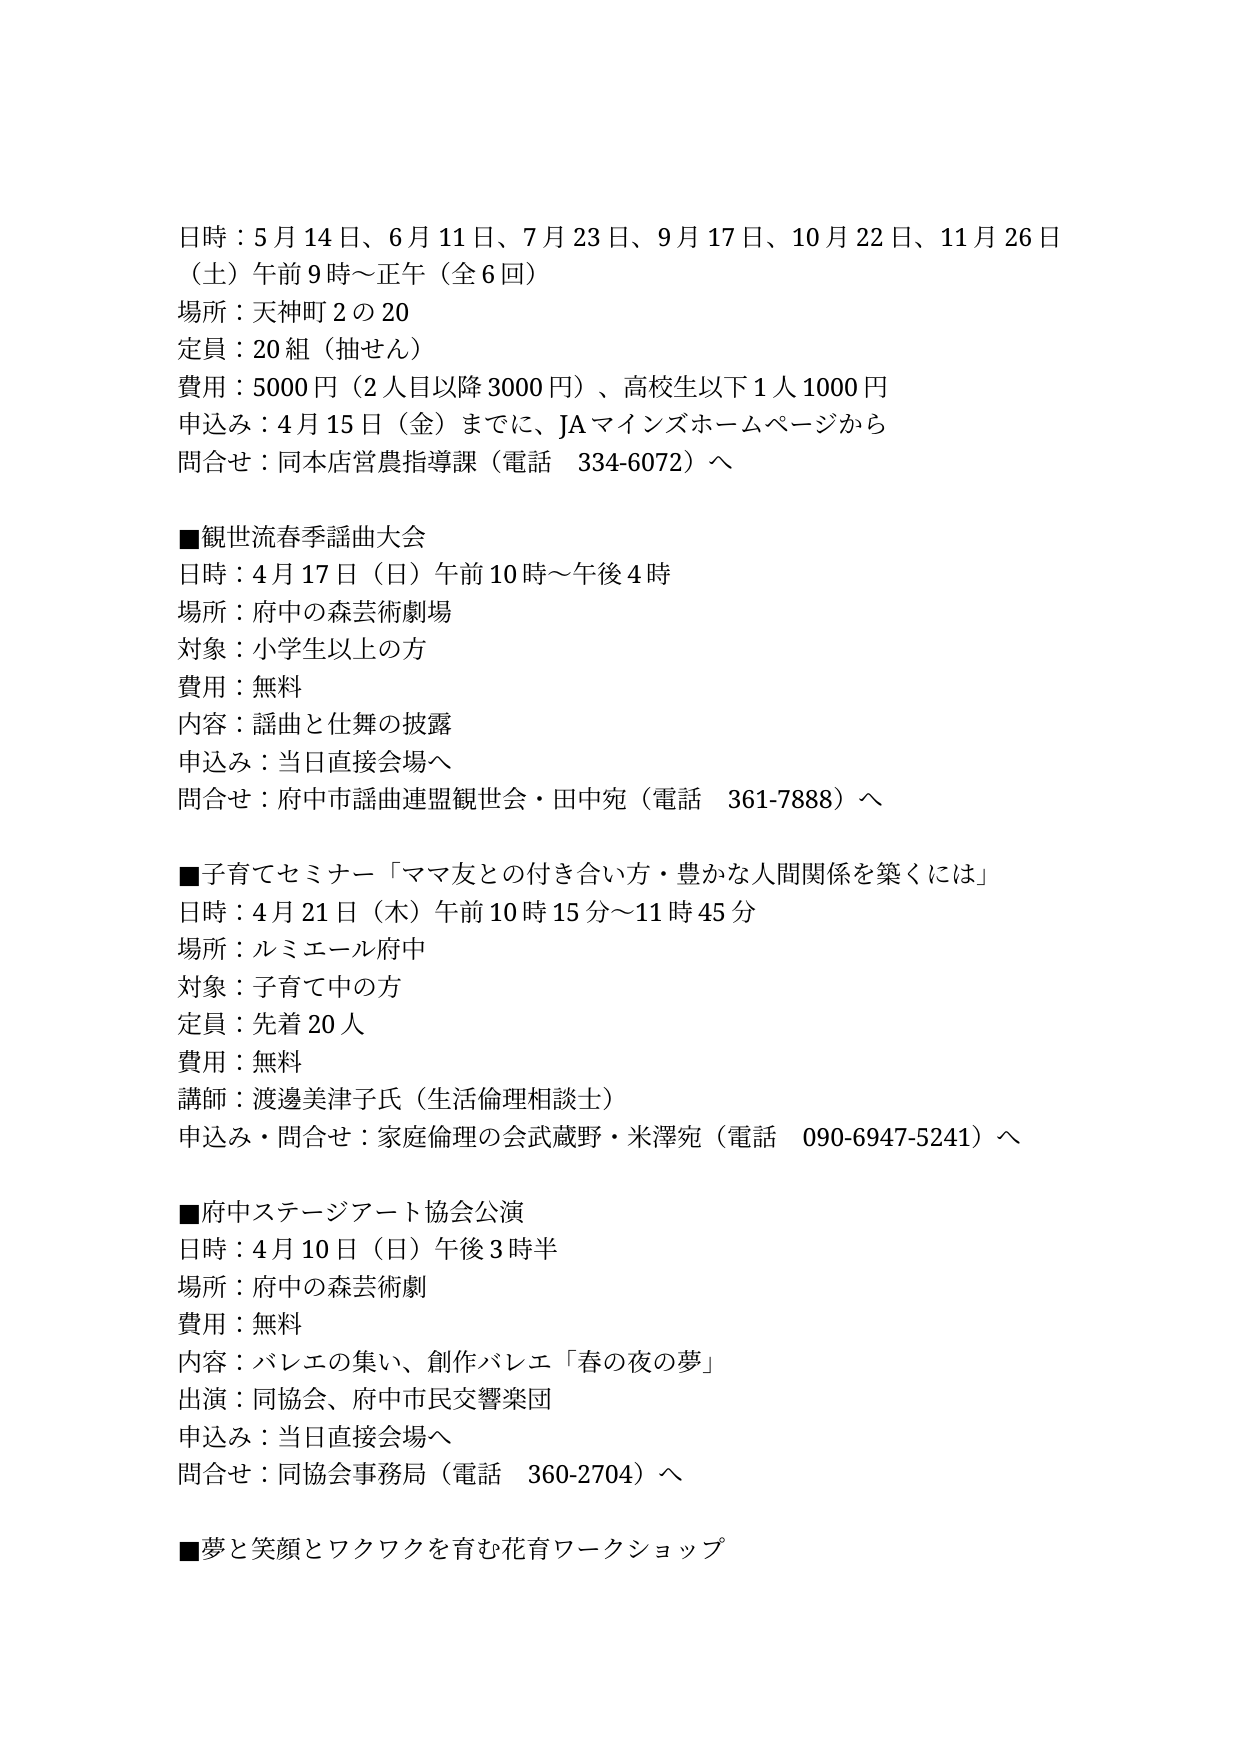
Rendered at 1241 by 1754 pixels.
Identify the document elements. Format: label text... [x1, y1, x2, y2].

text 場所：ルミエール府中 [177, 929, 1063, 967]
text 定員：先着20人 [177, 1004, 1063, 1042]
text ■府中ステージアート協会公演 [177, 1192, 1063, 1229]
text ■観世流春季謡曲大会 [177, 517, 1063, 554]
text 問合せ：同協会事務局（電話 360-2704）へ [177, 1454, 1063, 1492]
text 場所：天神町2の20 [177, 292, 1063, 329]
text 費用：無料 [177, 1042, 1063, 1079]
text 日時：4月10日（日）午後3時半 [177, 1229, 1063, 1267]
text 対象：子育て中の方 [177, 967, 1063, 1004]
text 申込み：当日直接会場へ [177, 742, 1063, 779]
text 申込み：4月15日（金）までに、JAマインズホームページから [177, 404, 1063, 442]
text ■子育てセミナー「ママ友との付き合い方・豊かな人間関係を築くには」 [177, 854, 1063, 892]
text 内容：バレエの集い、創作バレエ「春の夜の夢」 [177, 1342, 1063, 1379]
text 日時：4月21日（木）午前10時15分～11時45分 [177, 892, 1063, 929]
text 日時：4月17日（日）午前10時～午後4時 [177, 554, 1063, 592]
text 問合せ：同本店営農指導課（電話 334-6072）へ [177, 442, 1063, 479]
text 費用：5000円（2人目以降3000円）、高校生以下1人1000円 [177, 367, 1063, 404]
text 対象：小学生以上の方 [177, 629, 1063, 667]
text 申込み：当日直接会場へ [177, 1417, 1063, 1454]
text 定員：20組（抽せん） [177, 329, 1063, 367]
text 費用：無料 [177, 667, 1063, 704]
text 場所：府中の森芸術劇場 [177, 592, 1063, 629]
text 問合せ：府中市謡曲連盟観世会・田中宛（電話 361-7888）へ [177, 779, 1063, 817]
text 費用：無料 [177, 1304, 1063, 1342]
text ■夢と笑顔とワクワクを育む花育ワークショップ [177, 1529, 1063, 1567]
text 内容：謡曲と仕舞の披露 [177, 704, 1063, 742]
text 申込み・問合せ：家庭倫理の会武蔵野・米澤宛（電話 090-6947-5241）へ [177, 1117, 1063, 1154]
text 日時：5月14日、6月11日、7月23日、9月17日、10月22日、11月26日（土）午前9時～正午（全6回） [177, 217, 1063, 292]
text 出演：同協会、府中市民交響楽団 [177, 1379, 1063, 1417]
text 場所：府中の森芸術劇 [177, 1267, 1063, 1304]
text 講師：渡邊美津子氏（生活倫理相談士） [177, 1079, 1063, 1117]
